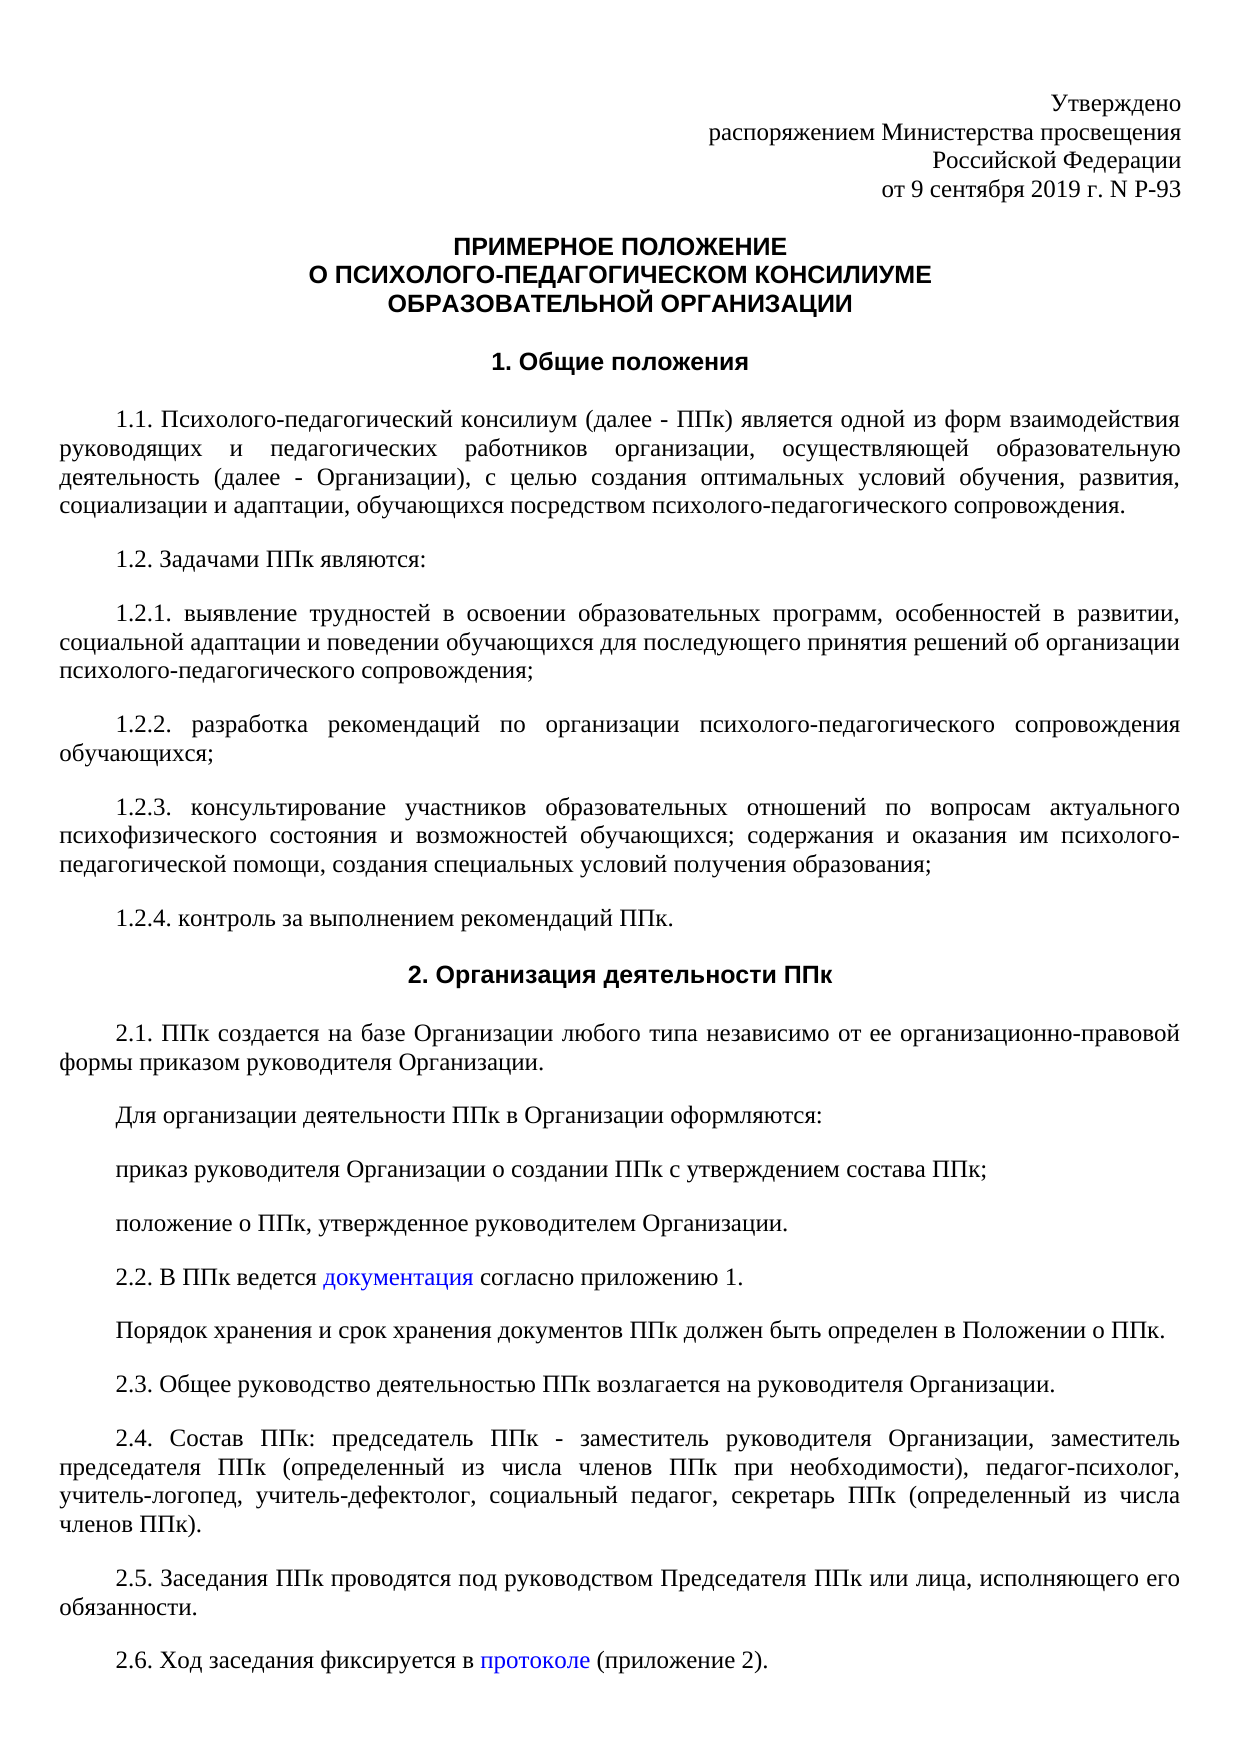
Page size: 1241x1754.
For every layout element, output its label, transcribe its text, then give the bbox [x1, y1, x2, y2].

text Порядок хранения и срок хранения документов ППк должен быть определен в Положении о ППк. [59, 1315, 1181, 1344]
text 1.1. Психолого-педагогический консилиум (далее - ППк) является одной из форм взаимодействия руководящих и педагогических работников организации, осуществляющей образовательную деятельность (далее - Организации), с целью создания оптимальных условий обучения, развития, социализации и адаптации, обучающихся посредством психолого-педагогического сопровождения. [59, 404, 1181, 519]
text 2.4. Состав ППк: председатель ППк - заместитель руководителя Организации, заместитель председателя ППк (определенный из числа членов ППк при необходимости), педагог-психолог, учитель-логопед, учитель-дефектолог, социальный педагог, секретарь ППк (определенный из числа членов ППк). [59, 1423, 1181, 1538]
text распоряжением Министерства просвещения [59, 117, 1181, 145]
text 2.6. Ход заседания фиксируется в протоколе (приложение 2). [59, 1645, 1181, 1674]
title ПРИМЕРНОЕ ПОЛОЖЕНИЕ [59, 232, 1181, 260]
text 1.2.1. выявление трудностей в освоении образовательных программ, особенностей в развитии, социальной адаптации и поведении обучающихся для последующего принятия решений об организации психолого-педагогического сопровождения; [59, 598, 1181, 684]
title ОБРАЗОВАТЕЛЬНОЙ ОРГАНИЗАЦИИ [59, 289, 1181, 318]
text Утверждено [59, 88, 1181, 117]
text приказ руководителя Организации о создании ППк с утверждением состава ППк; [59, 1154, 1181, 1183]
text 1.2.4. контроль за выполнением рекомендаций ППк. [59, 903, 1181, 932]
title О ПСИХОЛОГО-ПЕДАГОГИЧЕСКОМ КОНСИЛИУМЕ [59, 260, 1181, 289]
text 1.2. Задачами ППк являются: [59, 544, 1181, 573]
text 2.1. ППк создается на базе Организации любого типа независимо от ее организационно-правовой формы приказом руководителя Организации. [59, 1018, 1181, 1075]
text от 9 сентября 2019 г. N Р-93 [59, 174, 1181, 203]
text Российской Федерации [59, 145, 1181, 174]
text 2.2. В ППк ведется документация согласно приложению 1. [59, 1262, 1181, 1290]
text 1.2.3. консультирование участников образовательных отношений по вопросам актуального психофизического состояния и возможностей обучающихся; содержания и оказания им психолого-педагогической помощи, создания специальных условий получения образования; [59, 792, 1181, 878]
title 2. Организация деятельности ППк [59, 960, 1181, 989]
text положение о ППк, утвержденное руководителем Организации. [59, 1208, 1181, 1237]
text 1.2.2. разработка рекомендаций по организации психолого-педагогического сопровождения обучающихся; [59, 709, 1181, 767]
title 1. Общие положения [59, 347, 1181, 375]
text 2.3. Общее руководство деятельностью ППк возлагается на руководителя Организации. [59, 1369, 1181, 1398]
text Для организации деятельности ППк в Организации оформляются: [59, 1100, 1181, 1129]
text 2.5. Заседания ППк проводятся под руководством Председателя ППк или лица, исполняющего его обязанности. [59, 1563, 1181, 1620]
